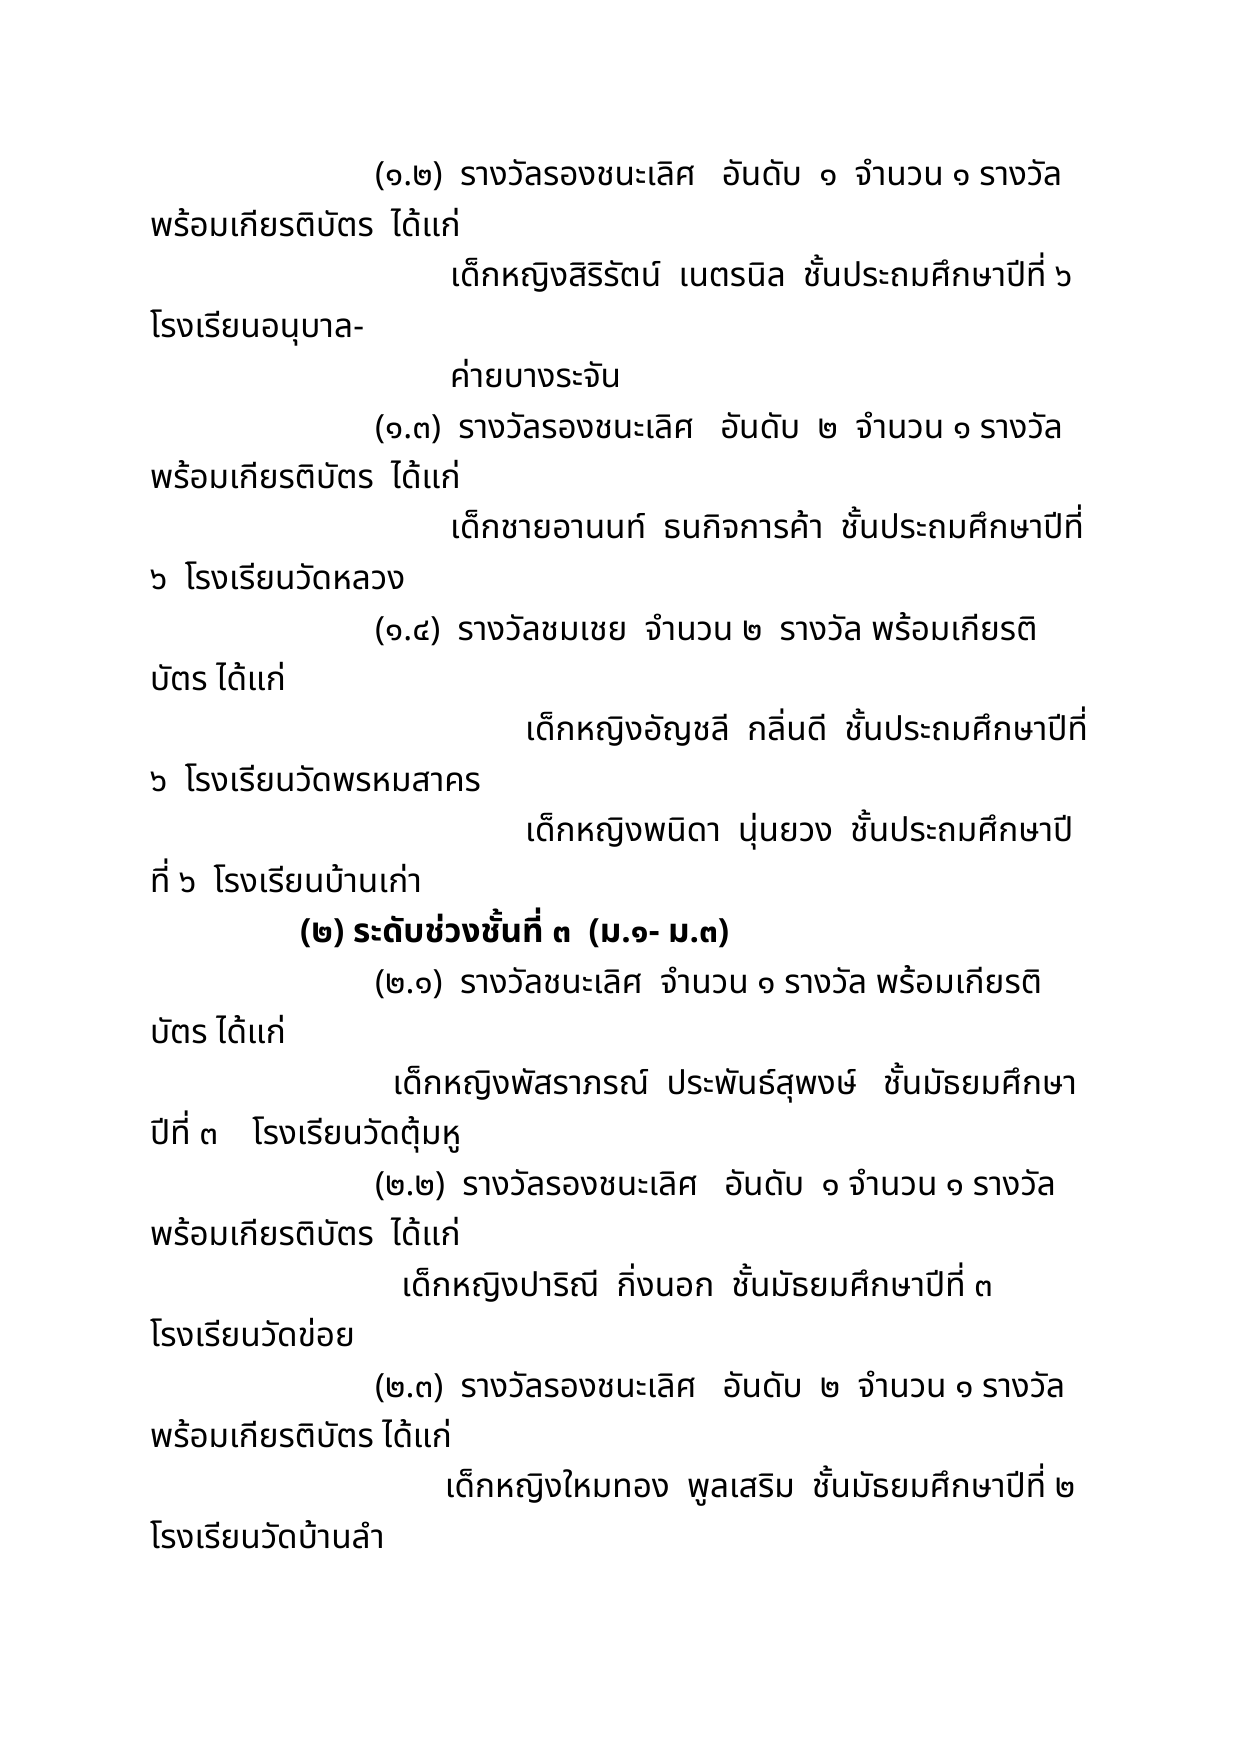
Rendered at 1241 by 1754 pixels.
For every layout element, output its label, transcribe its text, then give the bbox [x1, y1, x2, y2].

text (๒.๓) รางวัลรองชนะเลิศ อันดับ ๒ จำนวน ๑ รางวัล พร้อมเกียรติบัตร ได้แก่ [150, 1361, 1090, 1462]
text (๑.๔) รางวัลชมเชย จำนวน ๒ รางวัล พร้อมเกียรติบัตร ได้แก่ [150, 604, 1090, 705]
text เด็กหญิงพนิดา นุ่นยวง ชั้นประถมศึกษาปีที่ ๖ โรงเรียนบ้านเก่า [150, 806, 1090, 907]
text เด็กหญิงพัสราภรณ์ ประพันธ์สุพงษ์ ชั้นมัธยมศึกษาปีที่ ๓ โรงเรียนวัดตุ้มหู [150, 1059, 1090, 1159]
text (๑.๒) รางวัลรองชนะเลิศ อันดับ ๑ จำนวน ๑ รางวัล พร้อมเกียรติบัตร ได้แก่ [150, 150, 1090, 251]
text เด็กหญิงอัญชลี กลิ่นดี ชั้นประถมศึกษาปีที่ ๖ โรงเรียนวัดพรหมสาคร [150, 705, 1090, 806]
text (๒) ระดับช่วงชั้นที่ ๓ (ม.๑- ม.๓) [150, 907, 1090, 958]
text เด็กหญิงปาริณี กิ่งนอก ชั้นมัธยมศึกษาปีที่ ๓ โรงเรียนวัดข่อย [150, 1261, 1090, 1361]
text เด็กชายอานนท์ ธนกิจการค้า ชั้นประถมศึกษาปีที่ ๖ โรงเรียนวัดหลวง [150, 503, 1090, 604]
text (๑.๓) รางวัลรองชนะเลิศ อันดับ ๒ จำนวน ๑ รางวัล พร้อมเกียรติบัตร ได้แก่ [150, 402, 1090, 503]
text เด็กหญิงสิริรัตน์ เนตรนิล ชั้นประถมศึกษาปีที่ ๖ โรงเรียนอนุบาล- [150, 251, 1090, 352]
text เด็กหญิงใหมทอง พูลเสริม ชั้นมัธยมศึกษาปีที่ ๒ โรงเรียนวัดบ้านลำ [150, 1462, 1090, 1563]
text (๒.๑) รางวัลชนะเลิศ จำนวน ๑ รางวัล พร้อมเกียรติบัตร ได้แก่ [150, 958, 1090, 1059]
text (๒.๒) รางวัลรองชนะเลิศ อันดับ ๑ จำนวน ๑ รางวัล พร้อมเกียรติบัตร ได้แก่ [150, 1159, 1090, 1261]
text ค่ายบางระจัน [375, 352, 1090, 402]
